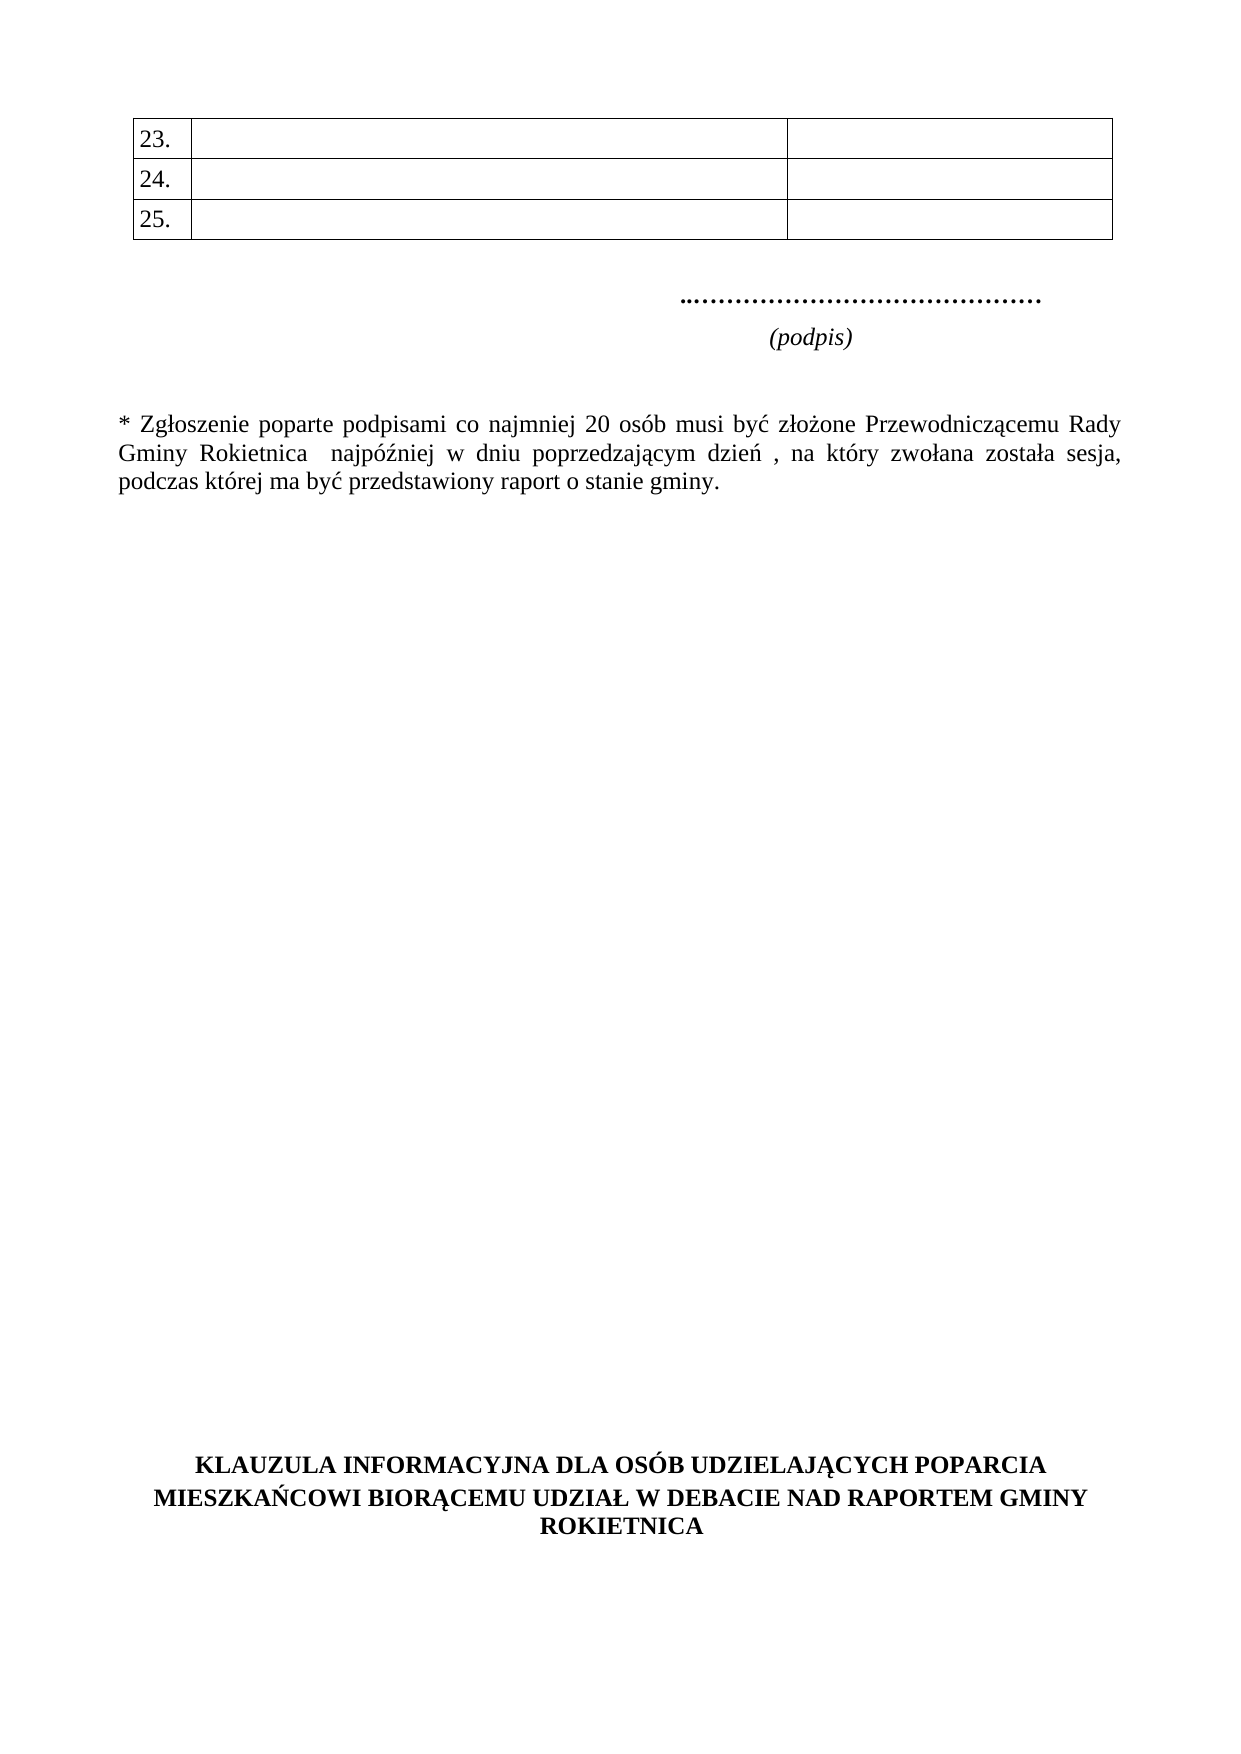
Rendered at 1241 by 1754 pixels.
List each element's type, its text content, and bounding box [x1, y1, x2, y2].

text ..…………………………………… [118, 281, 1122, 309]
table_cell [788, 200, 1112, 239]
text MIESZKAŃCOWI BIORĄCEMU UDZIAŁ W DEBACIE NAD RAPORTEM GMINY ROKIETNICA [118, 1484, 1124, 1540]
text * Zgłoszenie poparte podpisami co najmniej 20 osób musi być złożone Przewodniczącemu Rady Gminy Rokietnica najpóźniej w dniu poprzedzającym dzień , na który zwołana została sesja, podczas której ma być przedstawiony raport o stanie gminy. [118, 409, 1122, 495]
table_cell [192, 119, 787, 158]
table_cell [788, 159, 1112, 199]
table_cell 24. [134, 159, 191, 199]
text KLAUZULA INFORMACYJNA DLA OSÓB UDZIELAJĄCYCH POPARCIA [118, 1451, 1124, 1479]
table_cell [192, 159, 787, 199]
table_cell 25. [134, 200, 191, 239]
text (podpis) [118, 322, 1122, 351]
table_cell [788, 119, 1112, 158]
table_cell [192, 200, 787, 239]
table_cell 23. [134, 119, 191, 158]
